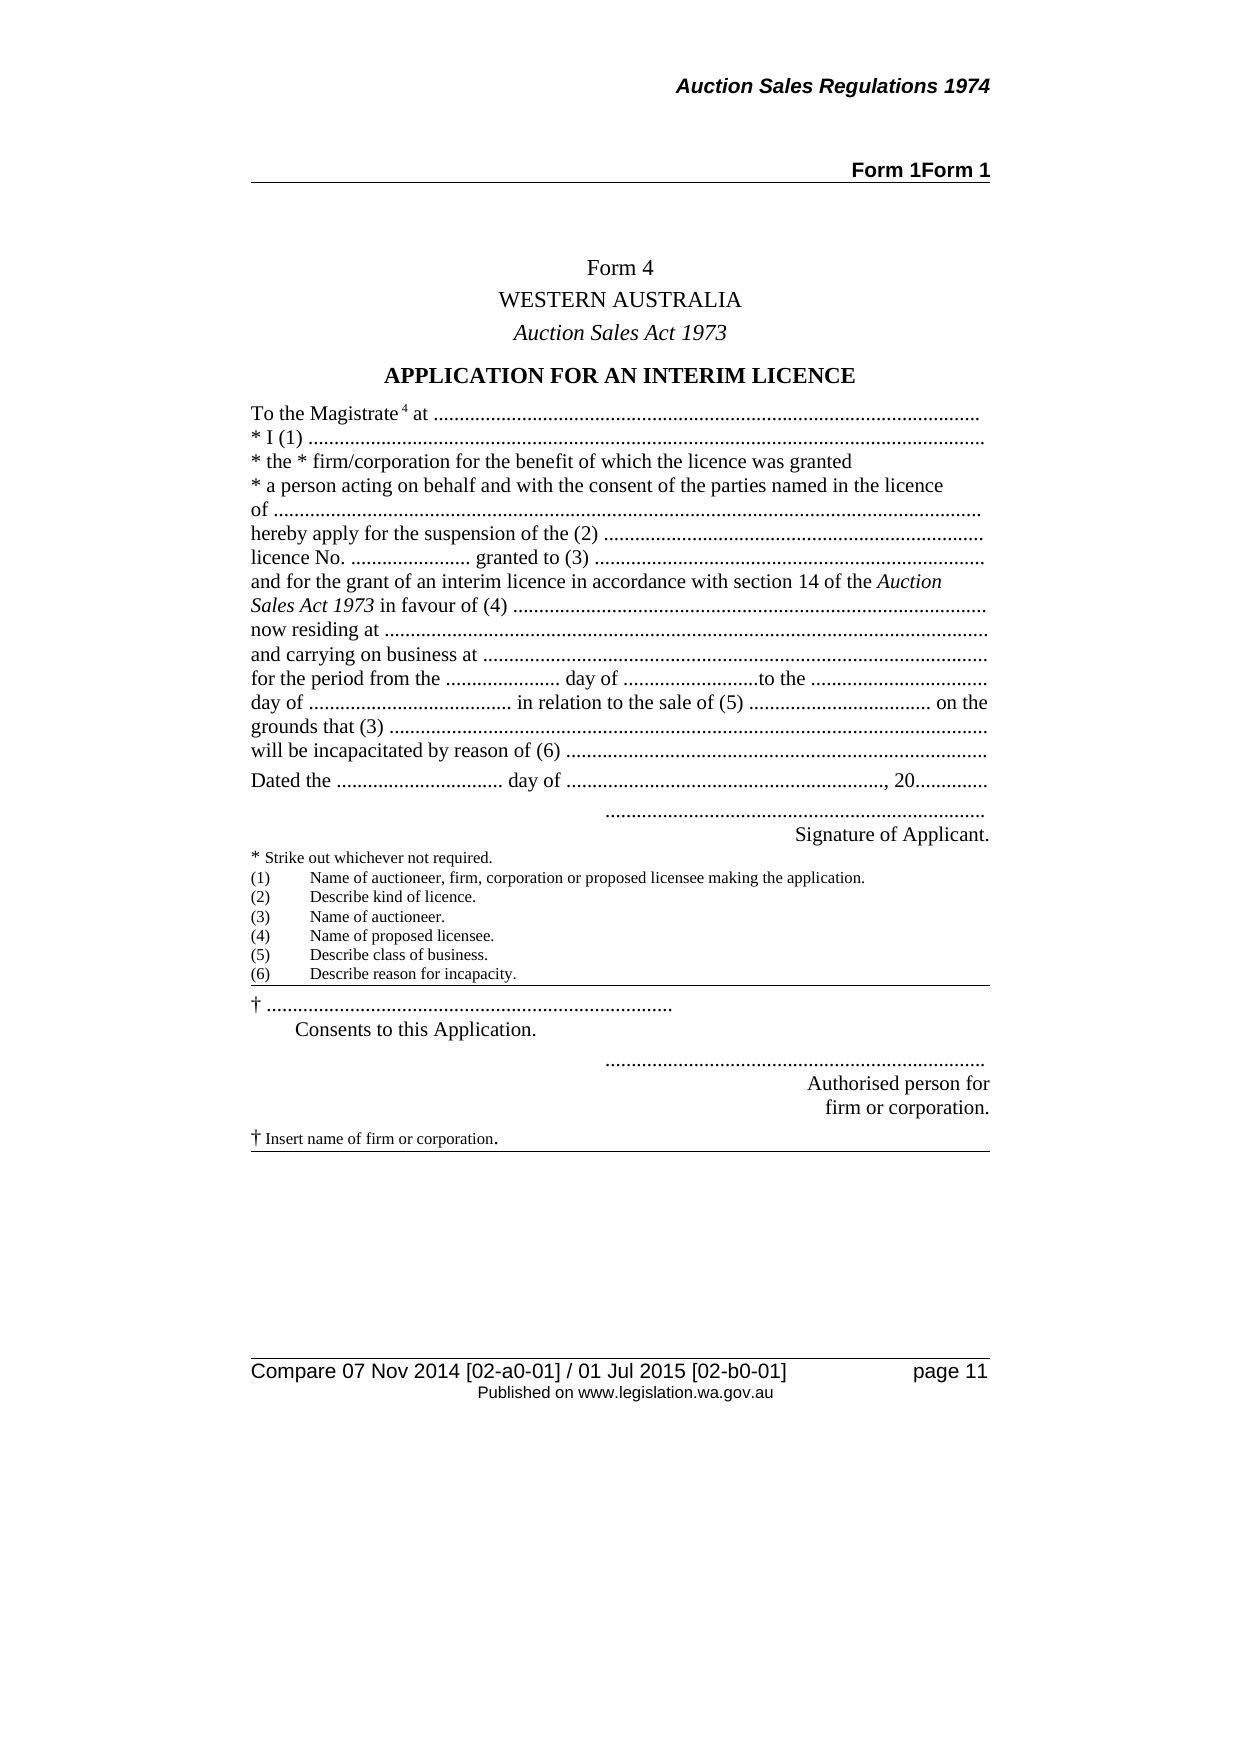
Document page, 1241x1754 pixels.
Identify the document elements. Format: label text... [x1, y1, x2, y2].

text ......................................................................... [605, 798, 990, 822]
text * a person acting on behalf and with the consent of the parties named in the licence of ........................................................................................................................................ [251, 473, 990, 521]
text Form 4 [251, 254, 990, 280]
text * I (1) .................................................................................................................................. [251, 425, 990, 449]
text for the period from the ...................... day of ..........................to the .................................. [251, 666, 990, 689]
text Auction Sales Act 1973 [251, 319, 990, 345]
text Signature of Applicant. [605, 822, 990, 846]
text ......................................................................... [605, 1047, 990, 1071]
text To the Magistrate 4 at ......................................................................................................... [251, 401, 990, 425]
text (1) Name of auctioneer, firm, corporation or proposed licensee making the application. [251, 868, 990, 887]
text and carrying on business at ................................................................................................. [251, 641, 990, 666]
text will be incapacitated by reason of (6) ................................................................................. [251, 738, 990, 762]
text * the * firm/corporation for the benefit of which the licence was granted [251, 449, 990, 473]
text Consents to this Application. [295, 1016, 990, 1041]
text * Strike out whichever not required. [251, 846, 990, 868]
text day of ....................................... in relation to the sale of (5) ................................... on the [251, 689, 990, 714]
text † Insert name of firm or corporation. [251, 1125, 990, 1151]
text (5) Describe class of business. [251, 945, 990, 964]
text (4) Name of proposed licensee. [251, 926, 990, 945]
text and for the grant of an interim licence in accordance with section 14 of the Auction Sales Act 1973 in favour of (4) ........................................................................................... [251, 569, 990, 617]
text hereby apply for the suspension of the (2) ......................................................................... [251, 521, 990, 545]
text APPLICATION FOR AN INTERIM LICENCE [251, 362, 990, 388]
text † .............................................................................. [251, 992, 990, 1016]
text now residing at .................................................................................................................... [251, 617, 990, 641]
text (2) Describe kind of licence. [251, 887, 990, 906]
text licence No. ....................... granted to (3) ........................................................................... [251, 545, 990, 569]
text firm or corporation. [605, 1095, 990, 1119]
text Dated the ................................ day of ............................................................., 20.............. [251, 768, 990, 792]
text Authorised person for [605, 1071, 990, 1095]
text (6) Describe reason for incapacity. [251, 964, 990, 985]
text grounds that (3) ................................................................................................................... [251, 714, 990, 738]
text (3) Name of auctioneer. [251, 906, 990, 926]
